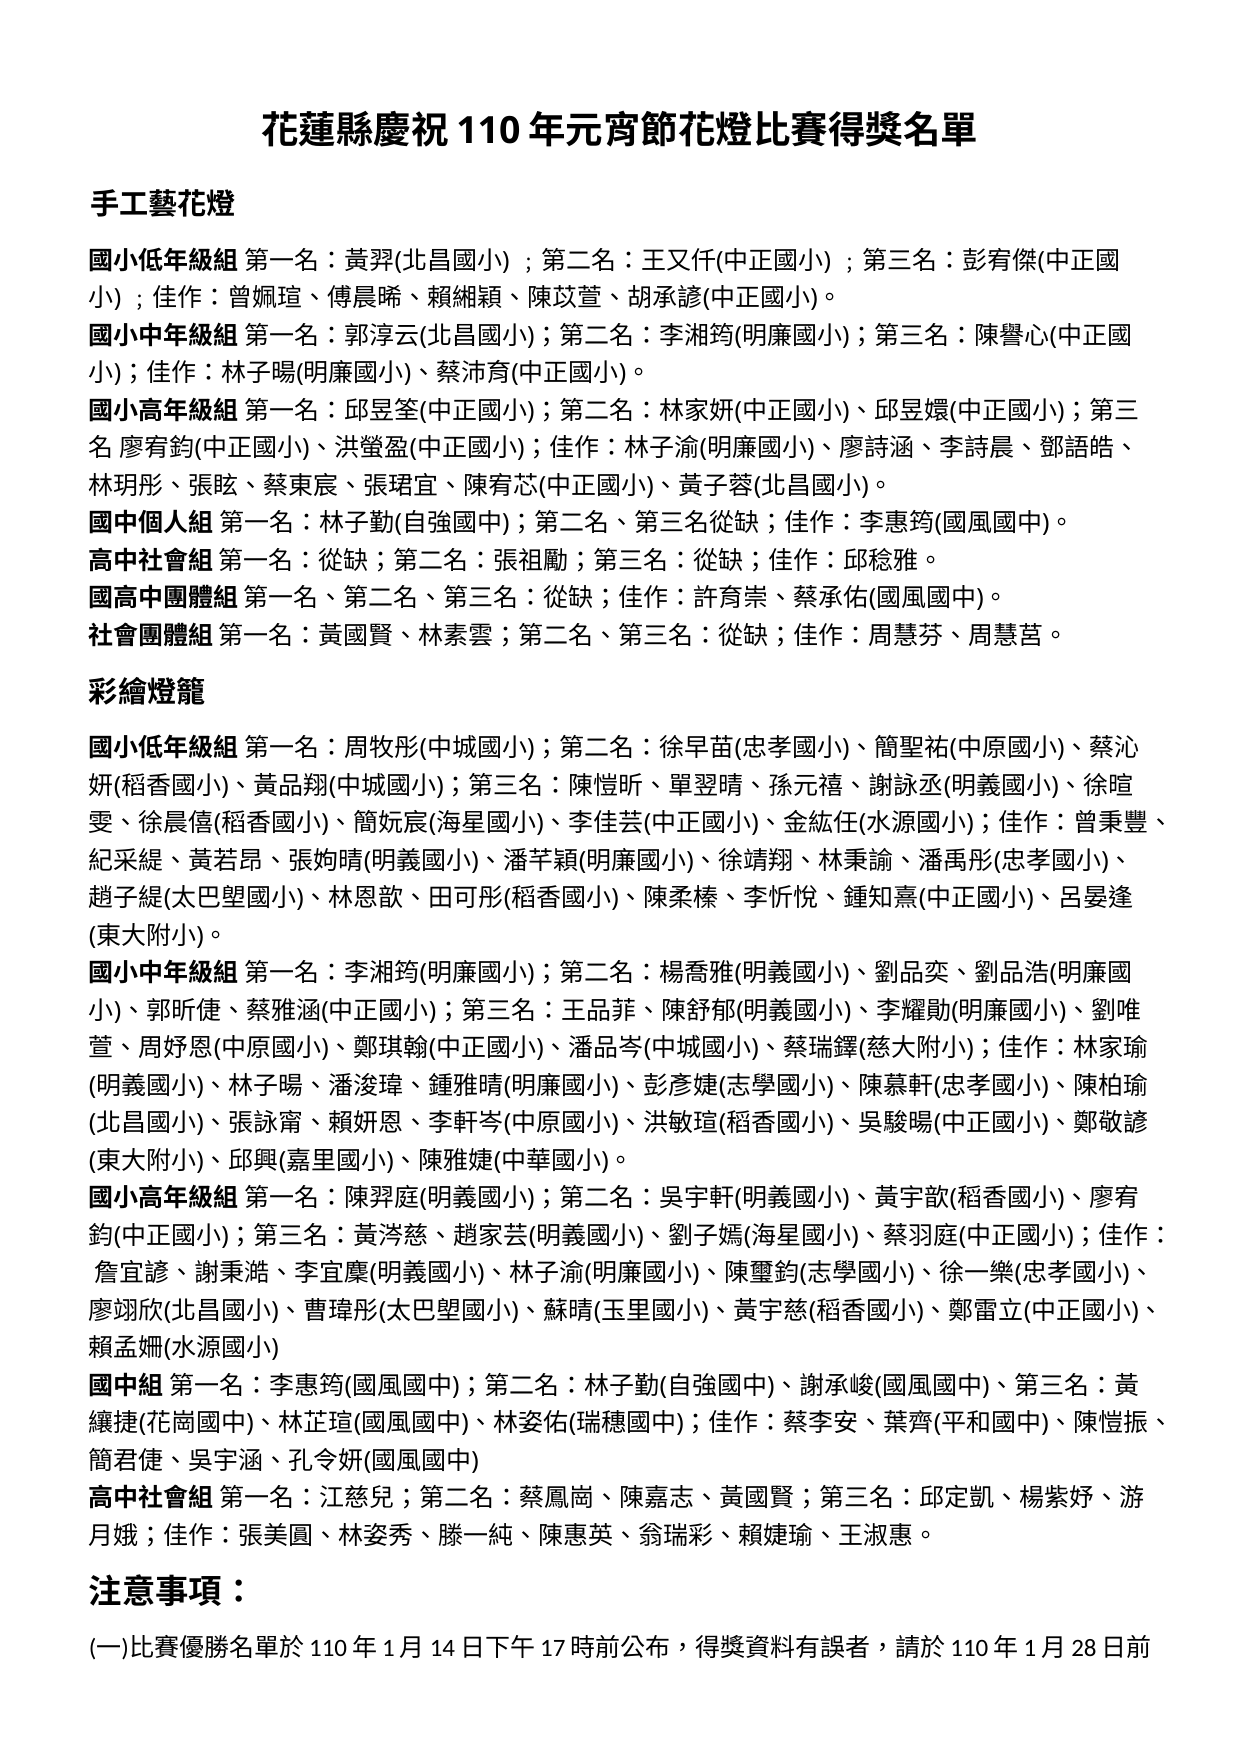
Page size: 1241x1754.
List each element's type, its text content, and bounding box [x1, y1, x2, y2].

text 國小中年級組 第一名：李湘筠(明廉國小)；第二名：楊喬雅(明義國小)、劉品奕、劉品浩(明廉國小)、郭昕倢、蔡雅涵(中正國小)；第三名：王品菲、陳舒郁(明義國小)、李耀勛(明廉國小)、劉唯萱、周妤恩(中原國小)、鄭琪翰(中正國小)、潘品岑(中城國小)、蔡瑞鐸(慈大附小)；佳作：林家瑜(明義國小)、林子暘、潘浚瑋、鍾雅晴(明廉國小)、彭彥婕(志學國小)、陳慕軒(忠孝國小)、陳柏瑜(北昌國小)、張詠甯、賴妍恩、李軒岑(中原國小)、洪敏瑄(稻香國小)、吳駿暘(中正國小)、鄭敬諺(東大附小)、邱興(嘉里國小)、陳雅婕(中華國小)。 [89, 952, 1152, 1177]
text 高中社會組 第一名：江慈兒；第二名：蔡鳳崗、陳嘉志、黃國賢；第三名：邱定凱、楊紫妤、游月娥；佳作：張美圓、林姿秀、滕一純、陳惠英、翁瑞彩、賴婕瑜、王淑惠。 [89, 1477, 1152, 1552]
text 國中組 第一名：李惠筠(國風國中)；第二名：林子勤(自強國中)、謝承峻(國風國中)、第三名：黃纕捷(花崗國中)、林芷瑄(國風國中)、林姿佑(瑞穗國中)；佳作：蔡李安、葉齊(平和國中)、陳愷振、簡君倢、吳宇涵、孔令妍(國風國中) [89, 1364, 1152, 1477]
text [89, 1627, 1152, 1664]
text 社會團體組 第一名：黃國賢、林素雲；第二名、第三名：從缺；佳作：周慧芬、周慧莒。 [89, 614, 1152, 652]
text 高中社會組 第一名：從缺；第二名：張祖勵；第三名：從缺；佳作：邱稔雅。 [89, 539, 1152, 577]
text 注意事項： [89, 1552, 1152, 1627]
text 國中個人組 第一名：林子勤(自強國中)；第二名、第三名從缺；佳作：李惠筠(國風國中)。 [89, 502, 1152, 539]
text 國小高年級組 第一名：邱昱筌(中正國小)；第二名：林家妍(中正國小)、邱昱嬛(中正國小)；第三名 廖宥鈞(中正國小)、洪螢盈(中正國小)；佳作：林子渝(明廉國小)、廖詩涵、李詩晨、鄧語皓、林玥彤、張眩、蔡東宸、張珺宜、陳宥芯(中正國小)、黃子蓉(北昌國小)。 [89, 389, 1152, 502]
text 國小低年級組 第一名：黃羿(北昌國小) ﹔第二名：王又仟(中正國小) ﹔第三名：彭宥傑(中正國小) ﹔佳作：曾姵瑄、傅晨晞、賴緗穎、陳苡萱、胡承諺(中正國小)。 [89, 239, 1152, 314]
table_header 花蓮縣慶祝110年元宵節花燈比賽得獎名單 手工藝花燈 [87, 90, 1152, 239]
text 國小低年級組 第一名：周牧彤(中城國小)；第二名：徐早苗(忠孝國小)、簡聖祐(中原國小)、蔡沁妍(稻香國小)、黃品翔(中城國小)；第三名：陳愷昕、單翌晴、孫元禧、謝詠丞(明義國小)、徐暄雯、徐晨僖(稻香國小)、簡妧宸(海星國小)、李佳芸(中正國小)、金紘任(水源國小)；佳作：曾秉豐、紀采緹、黃若昂、張姁晴(明義國小)、潘芊穎(明廉國小)、徐靖翔、林秉諭、潘禹彤(忠孝國小)、趙子緹(太巴塱國小)、林恩歆、田可彤(稻香國小)、陳柔榛、李忻悅、鍾知熹(中正國小)、呂晏逢(東大附小)。 [89, 727, 1152, 952]
text 彩繪燈籠 [89, 652, 1152, 727]
text 國小中年級組 第一名：郭淳云(北昌國小)；第二名：李湘筠(明廉國小)；第三名：陳譽心(中正國小)；佳作：林子暘(明廉國小)、蔡沛育(中正國小)。 [89, 314, 1152, 389]
text 國高中團體組 第一名、第二名、第三名：從缺；佳作：許育崇、蔡承佑(國風國中)。 [89, 577, 1152, 614]
text 國小高年級組 第一名：陳羿庭(明義國小)；第二名：吳宇軒(明義國小)、黃宇歆(稻香國小)、廖宥鈞(中正國小)；第三名：黃涔慈、趙家芸(明義國小)、劉子嫣(海星國小)、蔡羽庭(中正國小)；佳作： 詹宜諺、謝秉澔、李宜麇(明義國小)、林子渝(明廉國小)、陳璽鈞(志學國小)、徐一樂(忠孝國小)、廖翊欣(北昌國小)、曹瑋彤(太巴塱國小)、蘇晴(玉里國小)、黃宇慈(稻香國小)、鄭雷立(中正國小)、賴孟姍(水源國小) [89, 1177, 1152, 1364]
